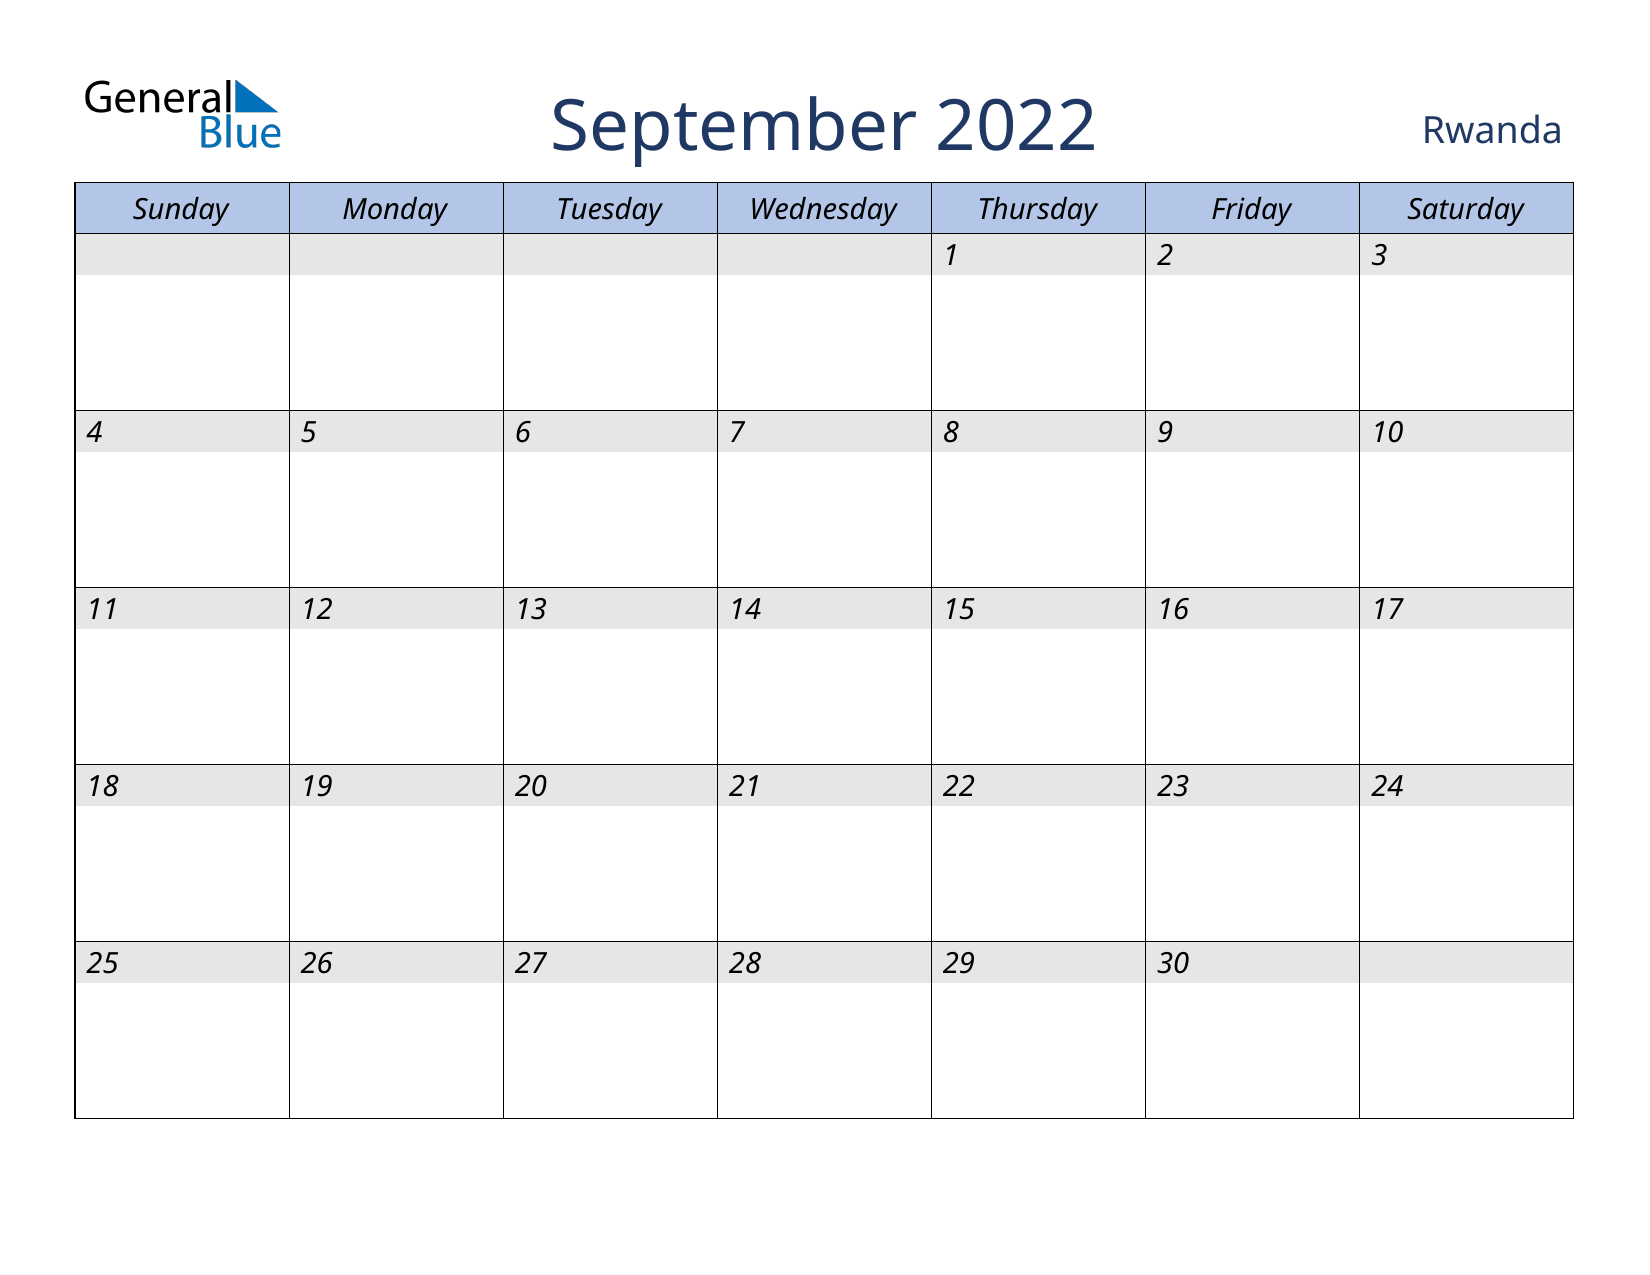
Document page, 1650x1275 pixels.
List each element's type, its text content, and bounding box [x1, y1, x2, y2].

table_cell [290, 234, 503, 275]
table_cell 18 [76, 765, 289, 806]
table_cell 23 [1146, 765, 1359, 806]
table_cell [1146, 452, 1359, 587]
table_cell Saturday [1360, 183, 1573, 233]
table_cell 19 [290, 765, 503, 806]
table_cell 22 [932, 765, 1145, 806]
table_cell [76, 275, 289, 410]
table_cell [504, 983, 717, 1118]
table_cell [76, 452, 289, 587]
table_cell [1146, 629, 1359, 764]
table_cell [932, 629, 1145, 764]
table_cell 4 [76, 411, 289, 452]
table_cell [290, 275, 503, 410]
table_cell [76, 806, 289, 941]
table_cell [290, 806, 503, 941]
table_cell 26 [290, 942, 503, 983]
table_cell [718, 806, 931, 941]
table_cell [932, 452, 1145, 587]
table_cell 5 [290, 411, 503, 452]
table_cell [504, 234, 717, 275]
table_cell 6 [504, 411, 717, 452]
table_cell Thursday [932, 183, 1145, 233]
table_cell 13 [504, 588, 717, 629]
table_cell 25 [76, 942, 289, 983]
table_cell [290, 452, 503, 587]
table_cell [76, 234, 289, 275]
table_cell 30 [1146, 942, 1359, 983]
table_cell [504, 629, 717, 764]
table_cell [504, 275, 717, 410]
table_cell 14 [718, 588, 931, 629]
table_cell [1360, 983, 1573, 1118]
table_cell [76, 983, 289, 1118]
table_cell [290, 629, 503, 764]
table_header [75, 75, 503, 182]
table_cell [718, 983, 931, 1118]
table_cell [718, 234, 931, 275]
picture [85, 80, 281, 148]
table_cell [932, 983, 1145, 1118]
table_cell Wednesday [718, 183, 931, 233]
table_cell 11 [76, 588, 289, 629]
table_cell 17 [1360, 588, 1573, 629]
table_cell Tuesday [504, 183, 717, 233]
table_cell Monday [290, 183, 503, 233]
table_cell Friday [1146, 183, 1359, 233]
table_cell [718, 275, 931, 410]
table_cell 24 [1360, 765, 1573, 806]
table_cell [1146, 806, 1359, 941]
table_cell 8 [932, 411, 1145, 452]
table_cell [1360, 806, 1573, 941]
table_cell 15 [932, 588, 1145, 629]
table_cell [718, 452, 931, 587]
table_cell 16 [1146, 588, 1359, 629]
table_cell [1360, 629, 1573, 764]
table_cell [504, 452, 717, 587]
table_cell [76, 629, 289, 764]
table_cell [932, 275, 1145, 410]
table_cell 3 [1360, 234, 1573, 275]
table_cell 9 [1146, 411, 1359, 452]
table_cell 29 [932, 942, 1145, 983]
table_header Rwanda [1146, 75, 1574, 182]
table_cell [1360, 275, 1573, 410]
table_cell [1146, 275, 1359, 410]
table_cell 10 [1360, 411, 1573, 452]
table_cell Sunday [76, 183, 289, 233]
table_cell 21 [718, 765, 931, 806]
table_cell [1360, 942, 1573, 983]
table_cell [932, 806, 1145, 941]
table_cell 12 [290, 588, 503, 629]
table_cell [504, 806, 717, 941]
table_cell [1360, 452, 1573, 587]
table_cell 28 [718, 942, 931, 983]
table_cell [718, 629, 931, 764]
table_cell 20 [504, 765, 717, 806]
table_cell 27 [504, 942, 717, 983]
table_cell 1 [932, 234, 1145, 275]
table_cell [1146, 983, 1359, 1118]
table_cell 2 [1146, 234, 1359, 275]
table_header September 2022 [503, 75, 1146, 182]
table_cell 7 [718, 411, 931, 452]
table_cell [290, 983, 503, 1118]
